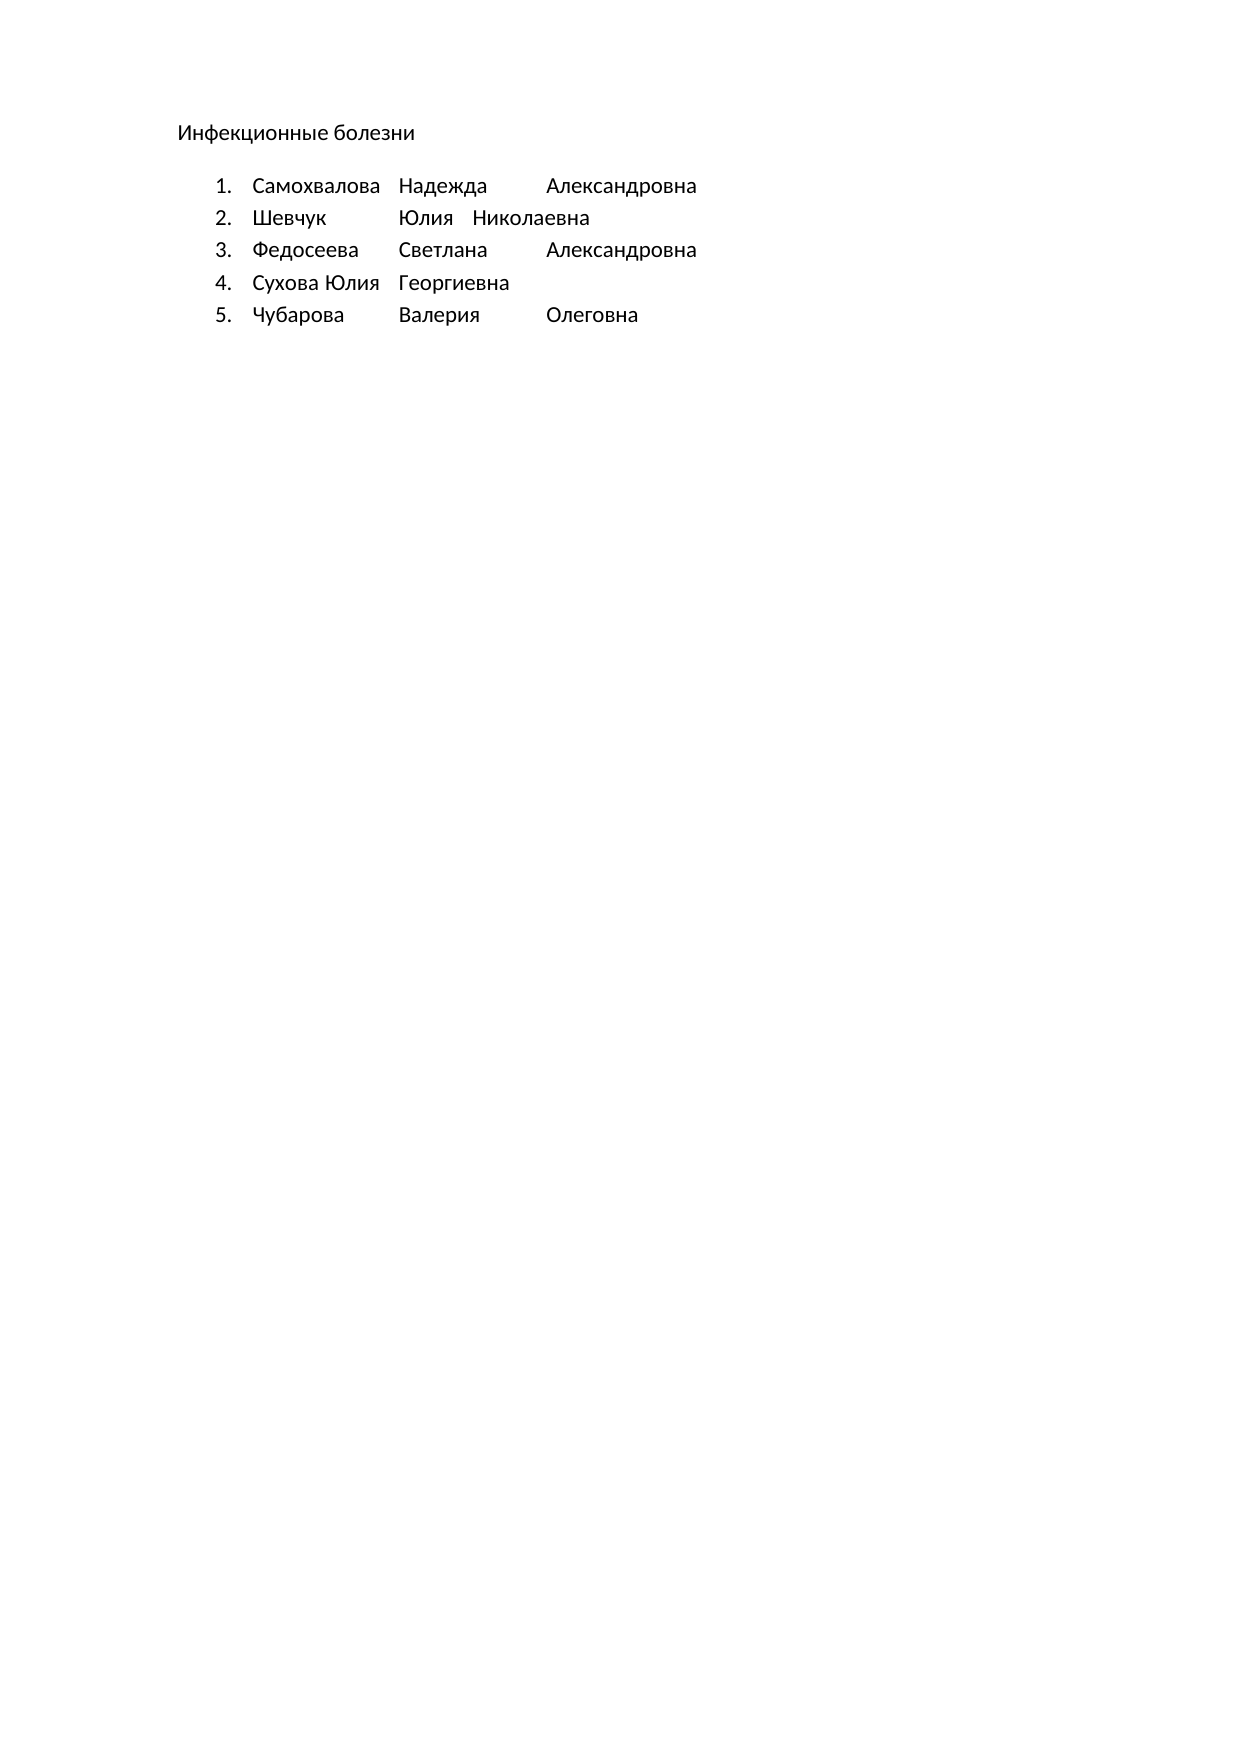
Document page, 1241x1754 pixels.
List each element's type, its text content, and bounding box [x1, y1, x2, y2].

list Федосеева Светлана Александровна [215, 236, 1152, 263]
text Инфекционные болезни [177, 118, 1152, 146]
list Сухова Юлия Георгиевна [215, 268, 1152, 296]
list Шевчук Юлия Николаевна [215, 203, 1152, 231]
list Самохвалова Надежда Александровна [215, 171, 1152, 199]
list Чубарова Валерия Олеговна [215, 300, 1152, 328]
